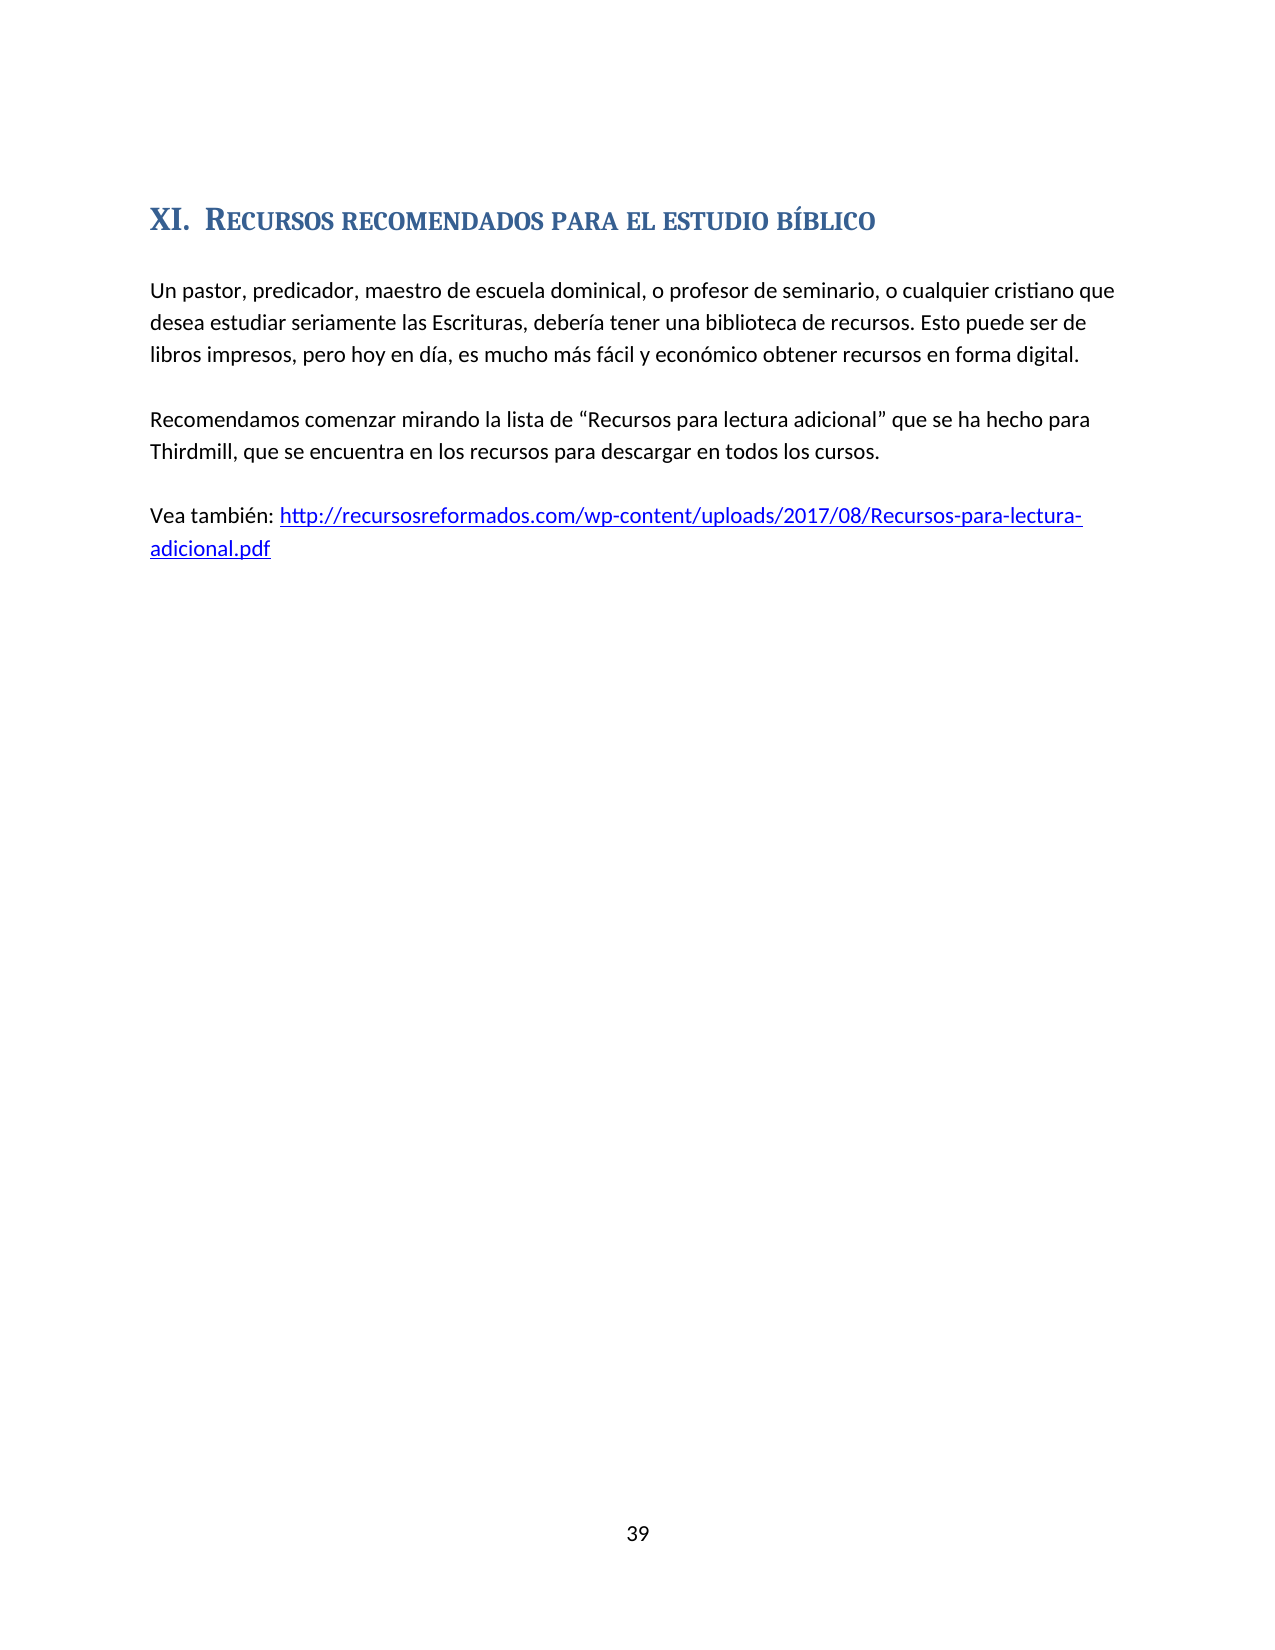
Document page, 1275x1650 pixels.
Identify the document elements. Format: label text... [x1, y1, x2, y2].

text Recomendamos comenzar mirando la lista de “Recursos para lectura adicional” que se ha hecho para Thirdmill, que se encuentra en los recursos para descargar en todos los cursos. [150, 405, 1125, 465]
text Vea también: http://recursosreformados.com/wp-content/uploads/2017/08/Recursos-para-lectura-adicional.pdf [150, 502, 1125, 562]
subtitle XI. Recursos recomendados para el estudio bíblico [150, 200, 1125, 238]
text Un pastor, predicador, maestro de escuela dominical, o profesor de seminario, o cualquier cristiano que desea estudiar seriamente las Escrituras, debería tener una biblioteca de recursos. Esto puede ser de libros impresos, pero hoy en día, es mucho más fácil y económico obtener recursos en forma digital. [150, 244, 1125, 369]
